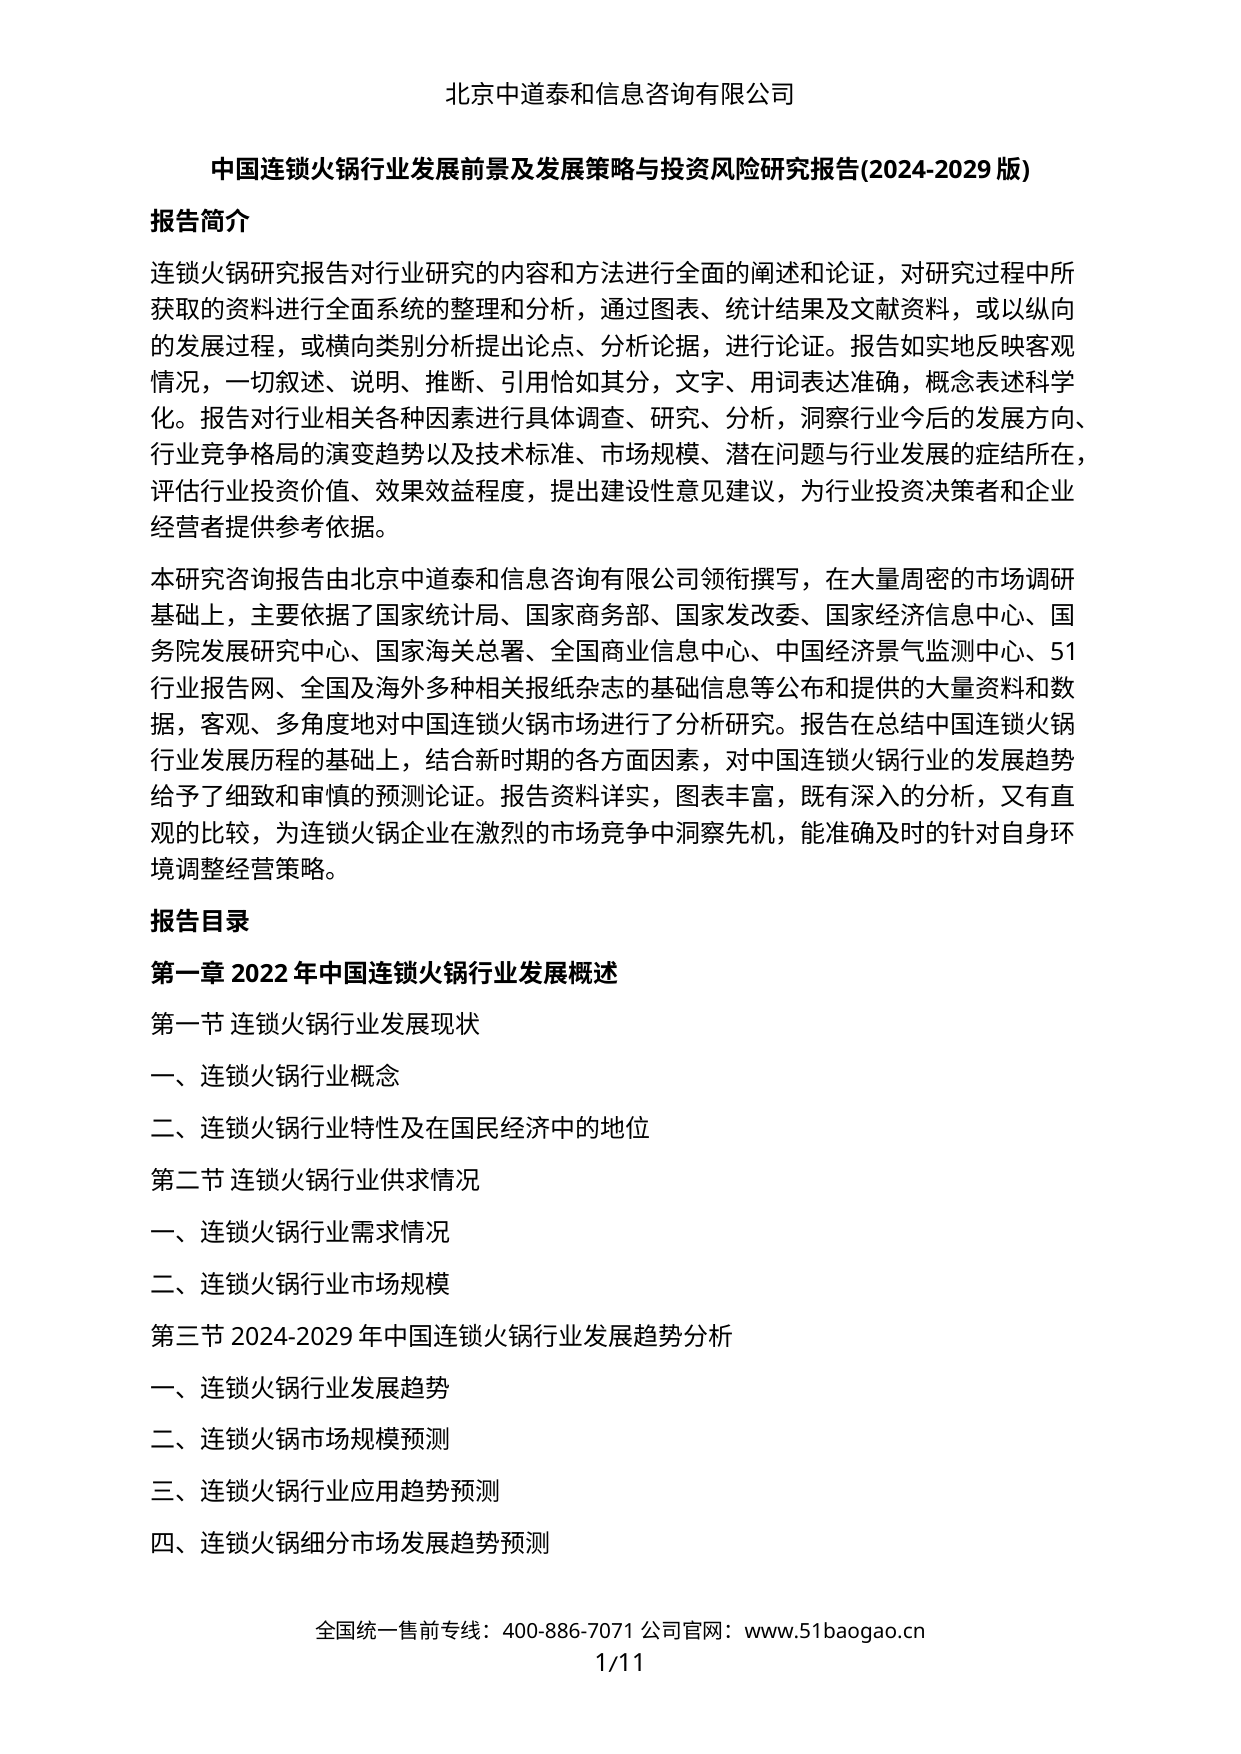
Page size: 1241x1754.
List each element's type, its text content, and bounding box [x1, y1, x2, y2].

text 本研究咨询报告由北京中道泰和信息咨询有限公司领衔撰写，在大量周密的市场调研基础上，主要依据了国家统计局、国家商务部、国家发改委、国家经济信息中心、国务院发展研究中心、国家海关总署、全国商业信息中心、中国经济景气监测中心、51行业报告网、全国及海外多种相关报纸杂志的基础信息等公布和提供的大量资料和数据，客观、多角度地对中国连锁火锅市场进行了分析研究。报告在总结中国连锁火锅行业发展历程的基础上，结合新时期的各方面因素，对中国连锁火锅行业的发展趋势给予了细致和审慎的预测论证。报告资料详实，图表丰富，既有深入的分析，又有直观的比较，为连锁火锅企业在激烈的市场竞争中洞察先机，能准确及时的针对自身环境调整经营策略。 [150, 559, 1090, 886]
text 中国连锁火锅行业发展前景及发展策略与投资风险研究报告(2024-2029版) [150, 150, 1090, 186]
text 第一节 连锁火锅行业发展现状 [150, 1005, 1090, 1041]
text 一、连锁火锅行业需求情况 [150, 1212, 1090, 1249]
text 第三节 2024-2029年中国连锁火锅行业发展趋势分析 [150, 1316, 1090, 1352]
text 三、连锁火锅行业应用趋势预测 [150, 1472, 1090, 1508]
text 第二节 连锁火锅行业供求情况 [150, 1161, 1090, 1197]
text 连锁火锅研究报告对行业研究的内容和方法进行全面的阐述和论证，对研究过程中所获取的资料进行全面系统的整理和分析，通过图表、统计结果及文献资料，或以纵向的发展过程，或横向类别分析提出论点、分析论据，进行论证。报告如实地反映客观情况，一切叙述、说明、推断、引用恰如其分，文字、用词表达准确，概念表述科学化。报告对行业相关各种因素进行具体调查、研究、分析，洞察行业今后的发展方向、行业竞争格局的演变趋势以及技术标准、市场规模、潜在问题与行业发展的症结所在，评估行业投资价值、效果效益程度，提出建设性意见建议，为行业投资决策者和企业经营者提供参考依据。 [150, 254, 1090, 544]
text 二、连锁火锅行业特性及在国民经济中的地位 [150, 1109, 1090, 1145]
text 报告目录 [150, 901, 1090, 937]
text 第一章 2022年中国连锁火锅行业发展概述 [150, 953, 1090, 989]
text 一、连锁火锅行业概念 [150, 1057, 1090, 1093]
text 二、连锁火锅行业市场规模 [150, 1264, 1090, 1301]
text 一、连锁火锅行业发展趋势 [150, 1368, 1090, 1404]
text 四、连锁火锅细分市场发展趋势预测 [150, 1524, 1090, 1560]
text 二、连锁火锅市场规模预测 [150, 1420, 1090, 1456]
text 报告简介 [150, 202, 1090, 238]
